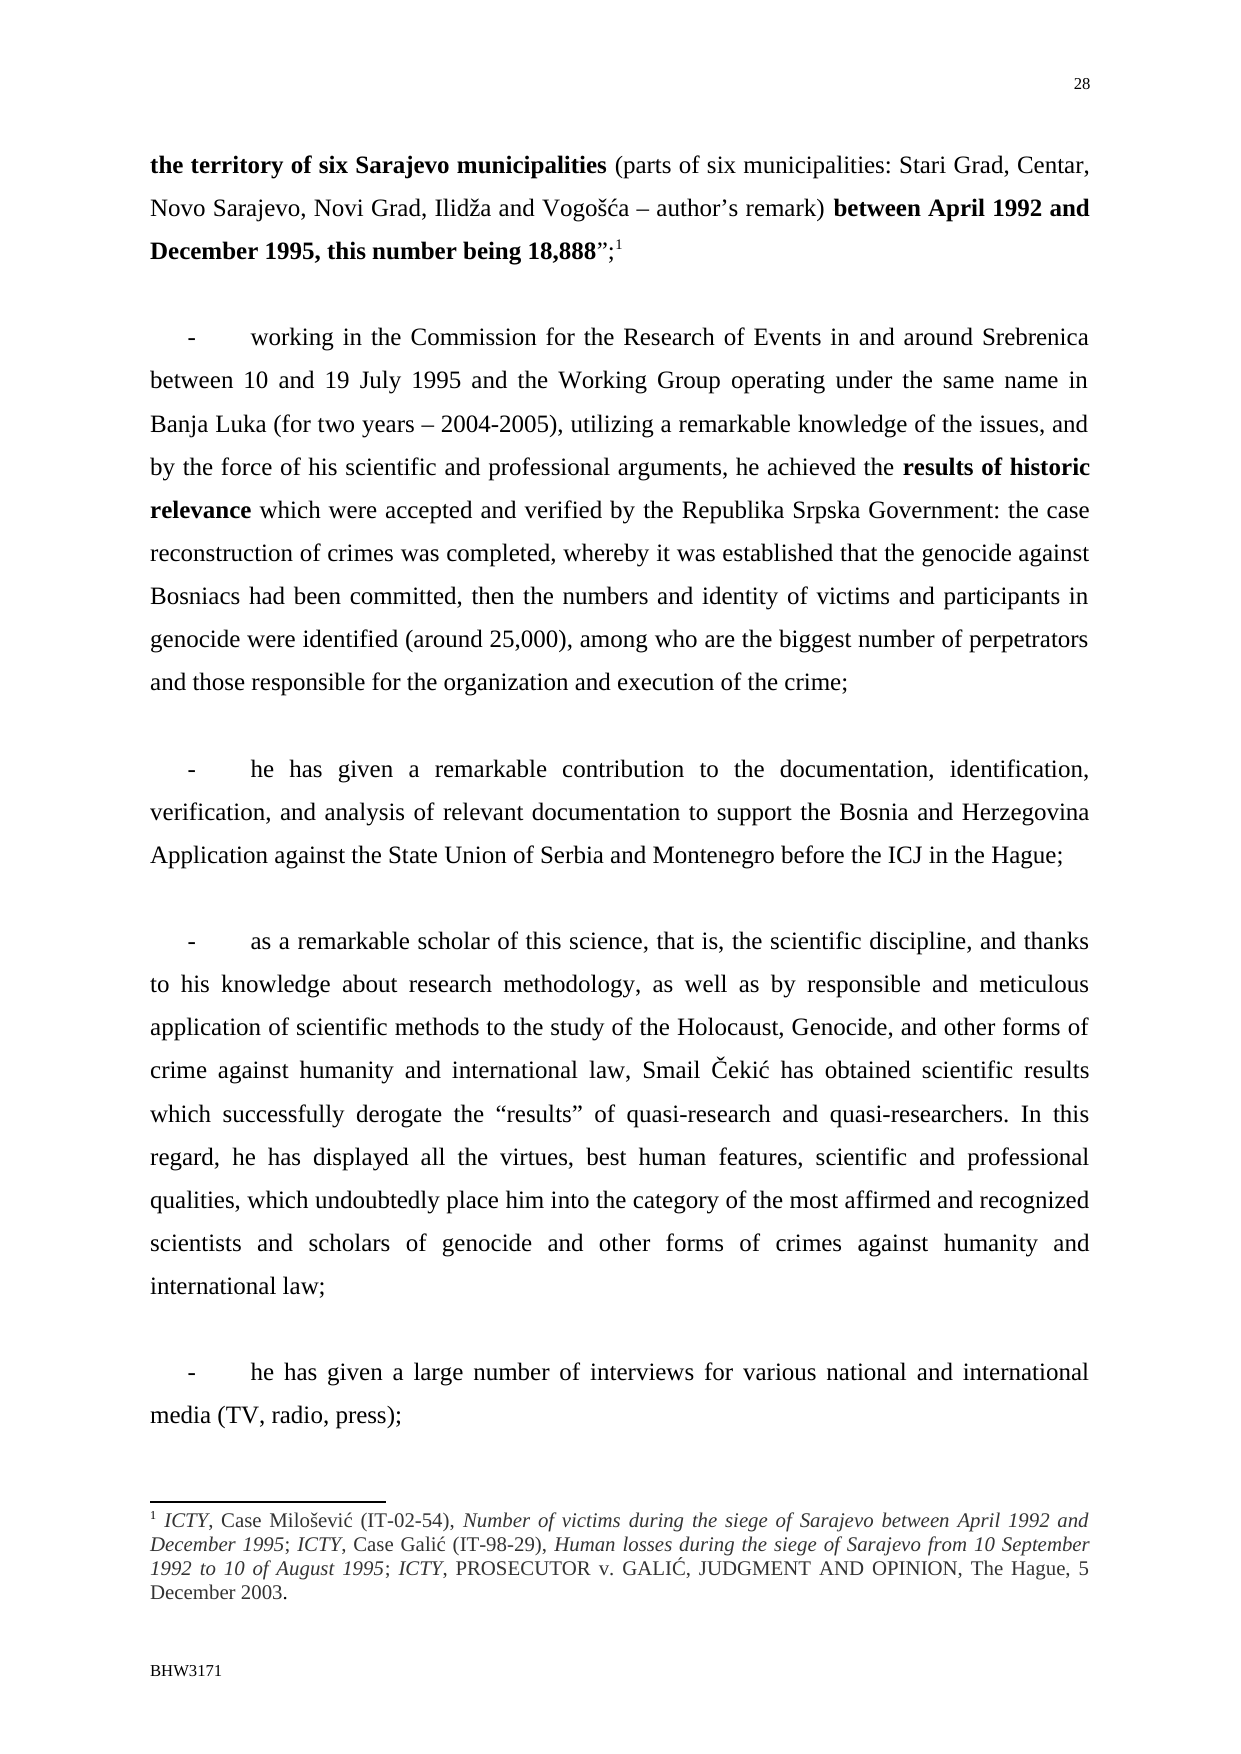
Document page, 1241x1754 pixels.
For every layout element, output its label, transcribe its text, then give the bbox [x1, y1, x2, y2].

list working in the Commission for the Research of Events in and around Srebrenica between 10 and 19 July 1995 and the Working Group operating under the same name in Banja Luka (for two years – 2004-2005), utilizing a remarkable knowledge of the issues, and by the force of his scientific and professional arguments, he achieved the results of historic relevance which were accepted and verified by the Republika Srpska Government: the case reconstruction of crimes was completed, whereby it was established that the genocide against Bosniacs had been committed, then the numbers and identity of victims and participants in genocide were identified (around 25,000), among who are the biggest number of perpetrators and those responsible for the organization and execution of the crime; [150, 322, 1090, 696]
list he has given a large number of interviews for various national and international media (TV, radio, press); [150, 1357, 1090, 1429]
list he has given a remarkable contribution to the documentation, identification, verification, and analysis of relevant documentation to support the Bosnia and Herzegovina Application against the State Union of Serbia and Montenegro before the ICJ in the Hague; [150, 754, 1090, 869]
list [150, 150, 1090, 265]
list as a remarkable scholar of this science, that is, the scientific discipline, and thanks to his knowledge about research methodology, as well as by responsible and meticulous application of scientific methods to the study of the Holocaust, Genocide, and other forms of crime against humanity and international law, Smail Čekić has obtained scientific results which successfully derogate the “results” of quasi-research and quasi-researchers. In this regard, he has displayed all the virtues, best human features, scientific and professional qualities, which undoubtedly place him into the category of the most affirmed and recognized scientists and scholars of genocide and other forms of crimes against humanity and international law; [150, 926, 1090, 1300]
